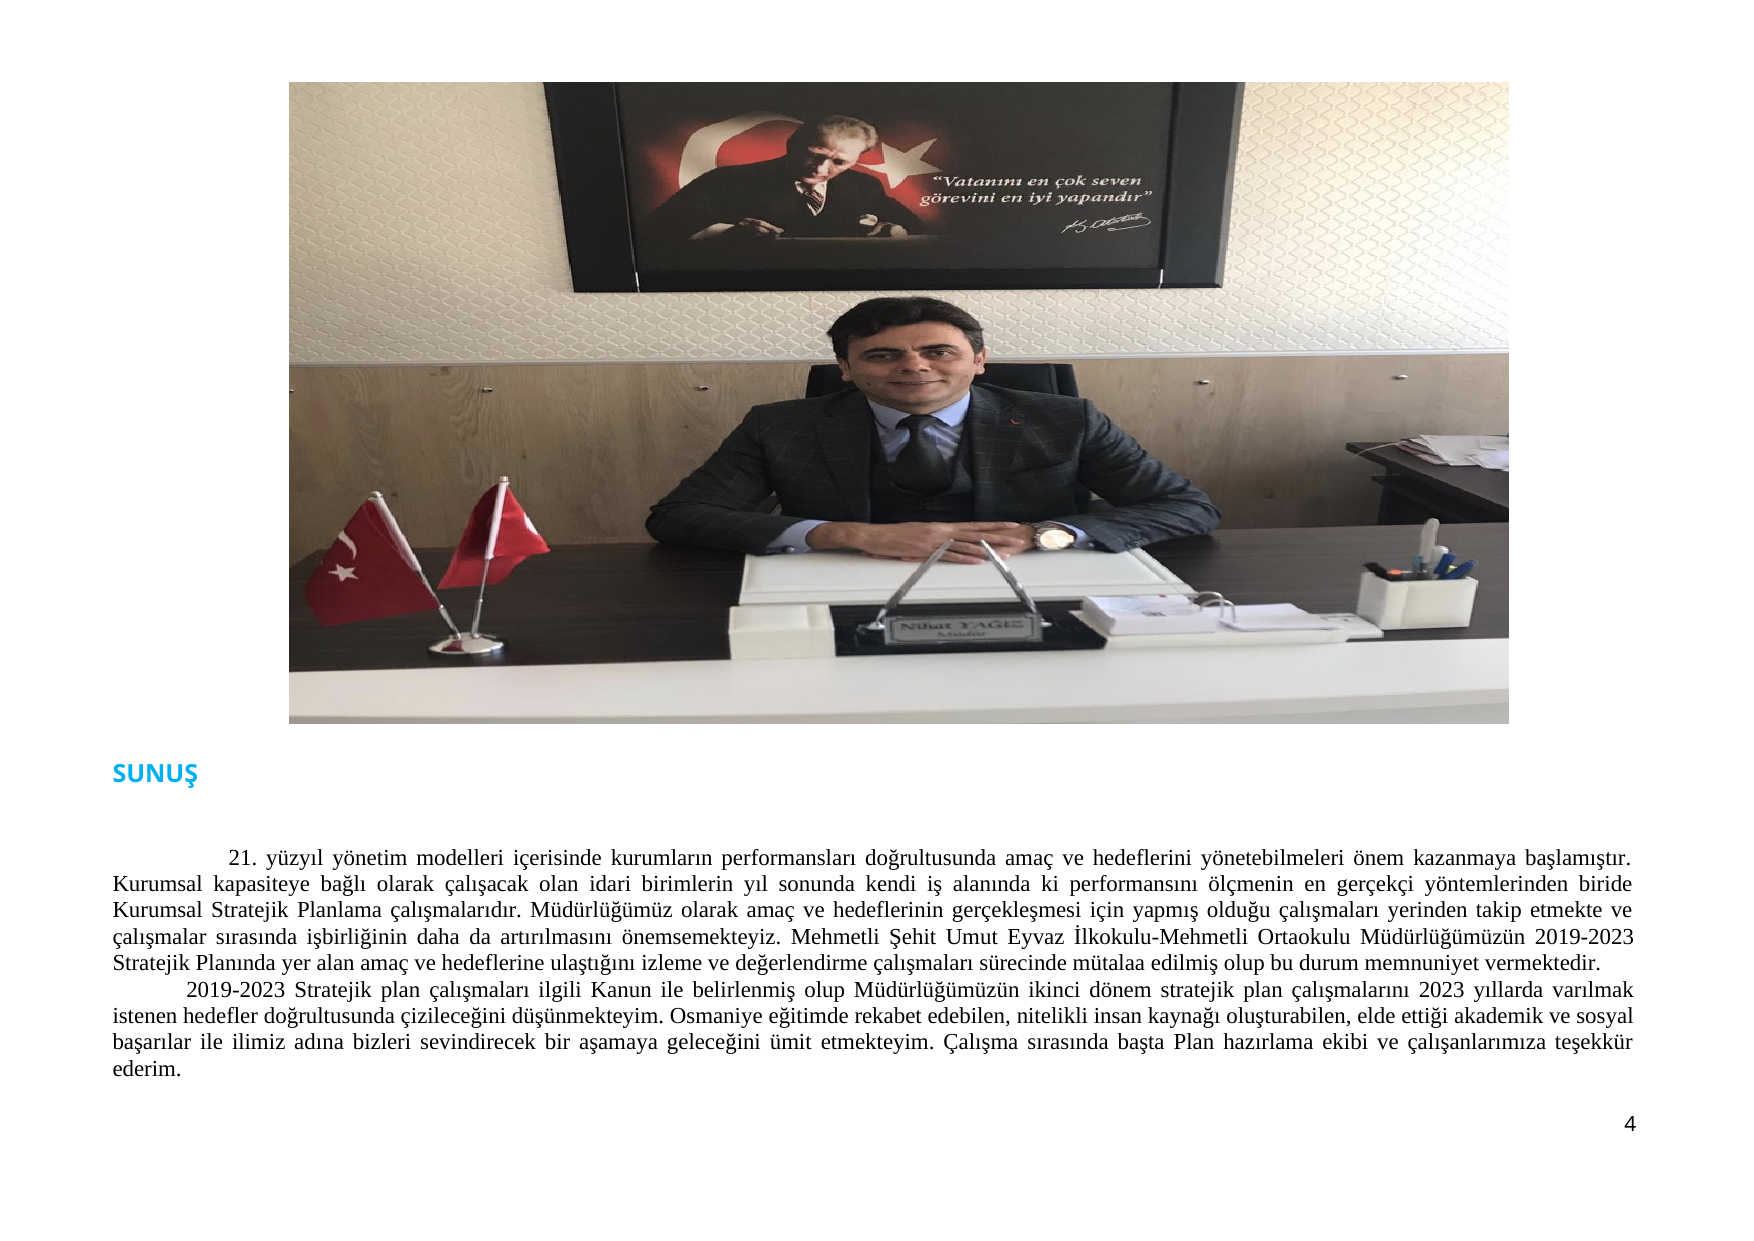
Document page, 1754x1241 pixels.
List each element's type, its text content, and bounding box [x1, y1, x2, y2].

subtitle SUNUŞ [112, 755, 1636, 789]
picture [289, 82, 1509, 724]
text 2019-2023 Stratejik plan çalışmaları ilgili Kanun ile belirlenmiş olup Müdürlüğümüzün ikinci dönem stratejik plan çalışmalarını 2023 yıllarda varılmak istenen hedefler doğrultusunda çizileceğini düşünmekteyim. Osmaniye eğitimde rekabet edebilen, nitelikli insan kaynağı oluşturabilen, elde ettiği akademik ve sosyal başarılar ile ilimiz adına bizleri sevindirecek bir aşamaya geleceğini ümit etmekteyim. Çalışma sırasında başta Plan hazırlama ekibi ve çalışanlarımıza teşekkür ederim. [112, 976, 1636, 1081]
text 21. yüzyıl yönetim modelleri içerisinde kurumların performansları doğrultusunda amaç ve hedeflerini yönetebilmeleri önem kazanmaya başlamıştır. Kurumsal kapasiteye bağlı olarak çalışacak olan idari birimlerin yıl sonunda kendi iş alanında ki performansını ölçmenin en gerçekçi yöntemlerinden biride Kurumsal Stratejik Planlama çalışmalarıdır. Müdürlüğümüz olarak amaç ve hedeflerinin gerçekleşmesi için yapmış olduğu çalışmaları yerinden takip etmekte ve çalışmalar sırasında işbirliğinin daha da artırılmasını önemsemekteyiz. Mehmetli Şehit Umut Eyvaz İlkokulu-Mehmetli Ortaokulu Müdürlüğümüzün 2019-2023 Stratejik Planında yer alan amaç ve hedeflerine ulaştığını izleme ve değerlendirme çalışmaları sürecinde mütalaa edilmiş olup bu durum memnuniyet vermektedir. [112, 844, 1636, 976]
